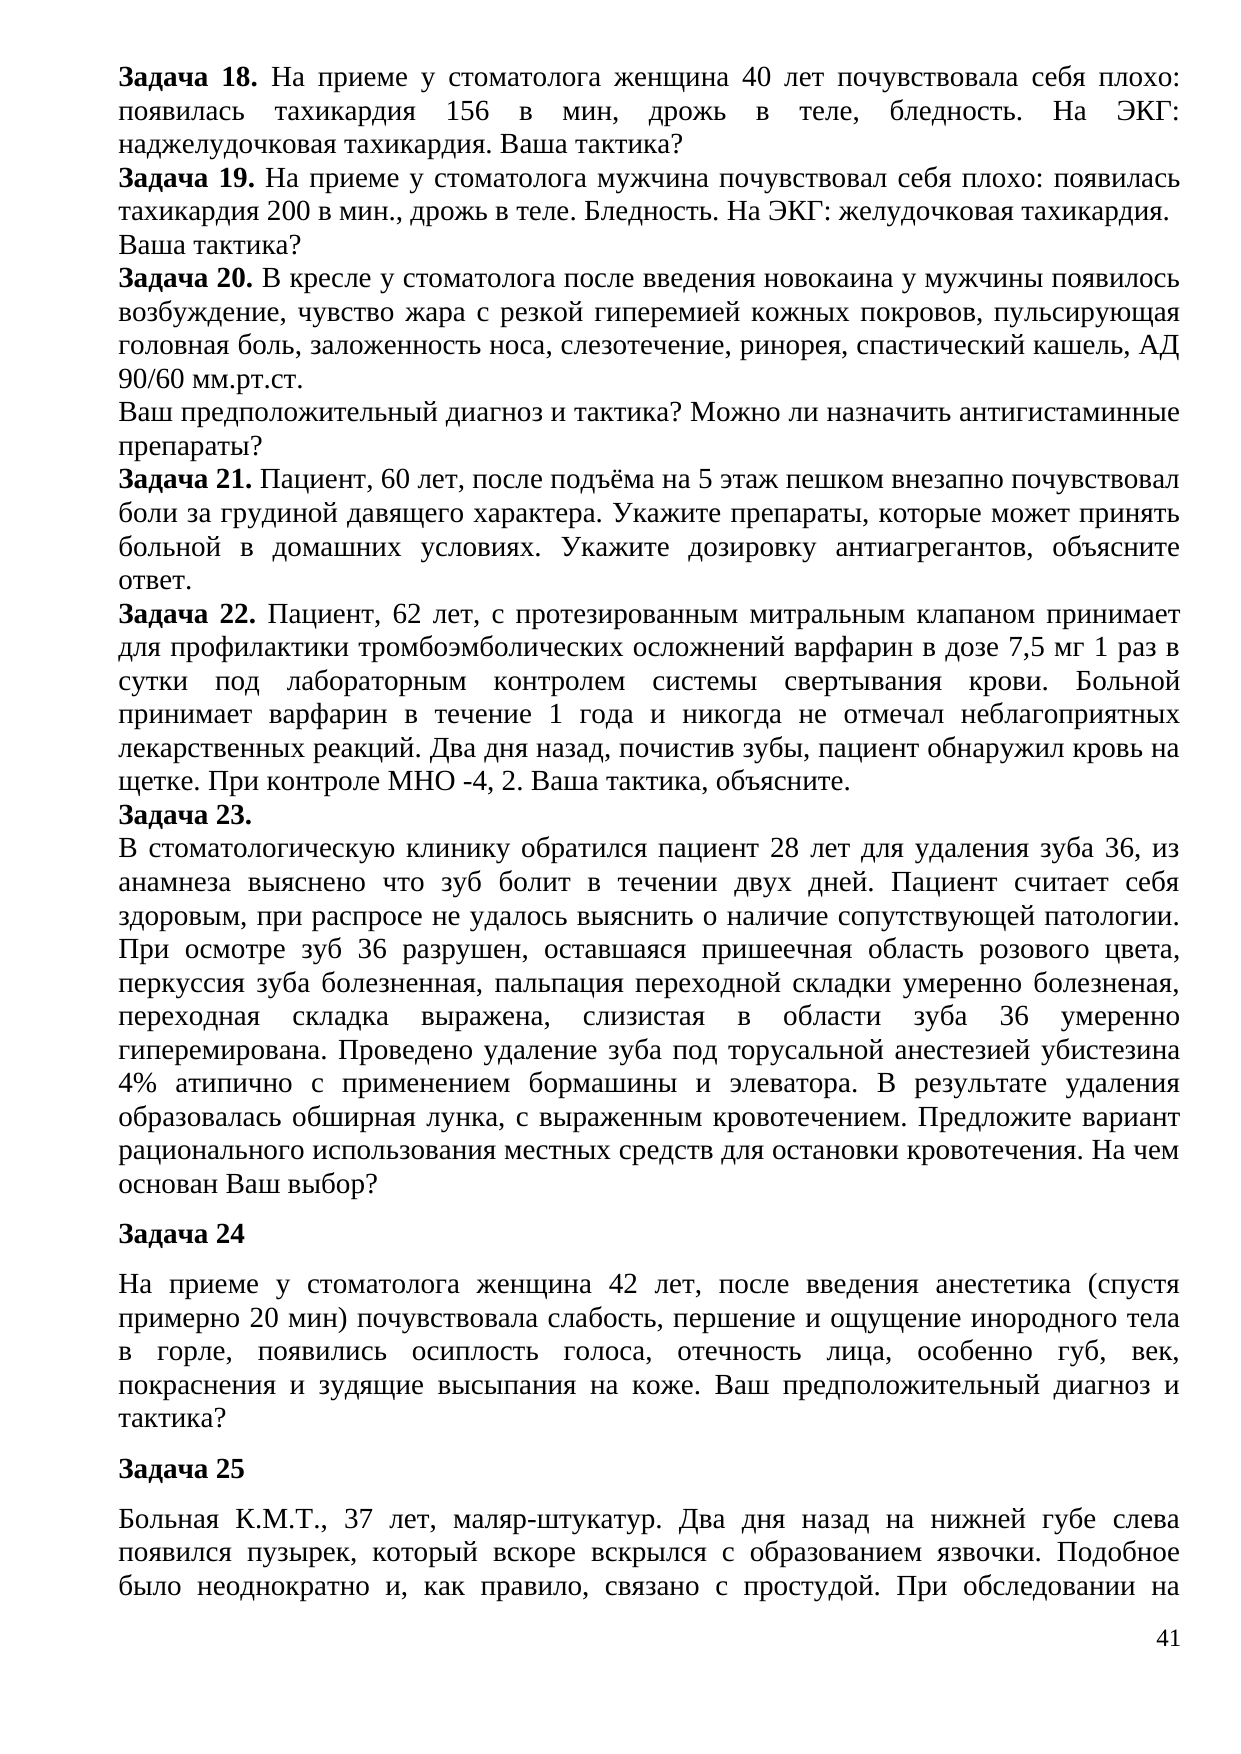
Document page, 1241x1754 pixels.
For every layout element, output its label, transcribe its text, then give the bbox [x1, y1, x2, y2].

text Задача 19. На приеме у стоматолога мужчина почувствовал себя плохо: появилась тахикардия 200 в мин., дрожь в теле. Бледность. На ЭКГ: желудочковая тахикардия. [118, 160, 1181, 227]
text Задача 20. В кресле у стоматолога после введения новокаина у мужчины появилось возбуждение, чувство жара с резкой гиперемией кожных покровов, пульсирующая головная боль, заложенность носа, слезотечение, ринорея, спастический кашель, АД 90/60 мм.рт.ст. [118, 260, 1181, 394]
text Задача 21. Пациент, 60 лет, после подъёма на 5 этаж пешком внезапно почувствовал боли за грудиной давящего характера. Укажите препараты, которые может принять больной в домашних условиях. Укажите дозировку антиагрегантов, объясните ответ. [118, 462, 1181, 596]
text Ваша тактика? [118, 227, 1181, 260]
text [118, 1501, 1181, 1602]
text Задача 24 [118, 1216, 1181, 1250]
text Задача 18. На приеме у стоматолога женщина 40 лет почувствовала себя плохо: появилась тахикардия 156 в мин, дрожь в теле, бледность. На ЭКГ: наджелудочковая тахикардия. Ваша тактика? [118, 59, 1181, 160]
text На приеме у стоматолога женщина 42 лет, после введения анестетика (спустя примерно 20 мин) почувствовала слабость, першение и ощущение инородного тела в горле, появились осиплость голоса, отечность лица, особенно губ, век, покраснения и зудящие высыпания на коже. Ваш предположительный диагноз и тактика? [118, 1266, 1181, 1434]
text Задача 25 [118, 1451, 1181, 1484]
text Ваш предположительный диагноз и тактика? Можно ли назначить антигистаминные препараты? [118, 394, 1181, 462]
text В стоматологическую клинику обратился пациент 28 лет для удаления зуба 36, из анамнеза выяснено что зуб болит в течении двух дней. Пациент считает себя здоровым, при распросе не удалось выяснить о наличие сопутствующей патологии. При осмотре зуб 36 разрушен, оставшаяся пришеечная область розового цвета, перкуссия зуба болезненная, пальпация переходной складки умеренно болезненая, переходная складка выражена, слизистая в области зуба 36 умеренно гиперемирована. Проведено удаление зуба под торусальной анестезией убистезина 4% атипично с применением бормашины и элеватора. В результате удаления образовалась обширная лунка, с выраженным кровотечением. Предложите вариант рационального использования местных средств для остановки кровотечения. На чем основан Ваш выбор? [118, 831, 1181, 1199]
text Задача 23. [118, 797, 1181, 831]
text Задача 22. Пациент, 62 лет, с протезированным митральным клапаном принимает для профилактики тромбоэмболических осложнений варфарин в дозе 7,5 мг 1 раз в сутки под лабораторным контролем системы свертывания крови. Больной принимает варфарин в течение 1 года и никогда не отмечал неблагоприятных лекарственных реакций. Два дня назад, почистив зубы, пациент обнаружил кровь на щетке. При контроле МНО -4, 2. Ваша тактика, объясните. [118, 596, 1181, 797]
